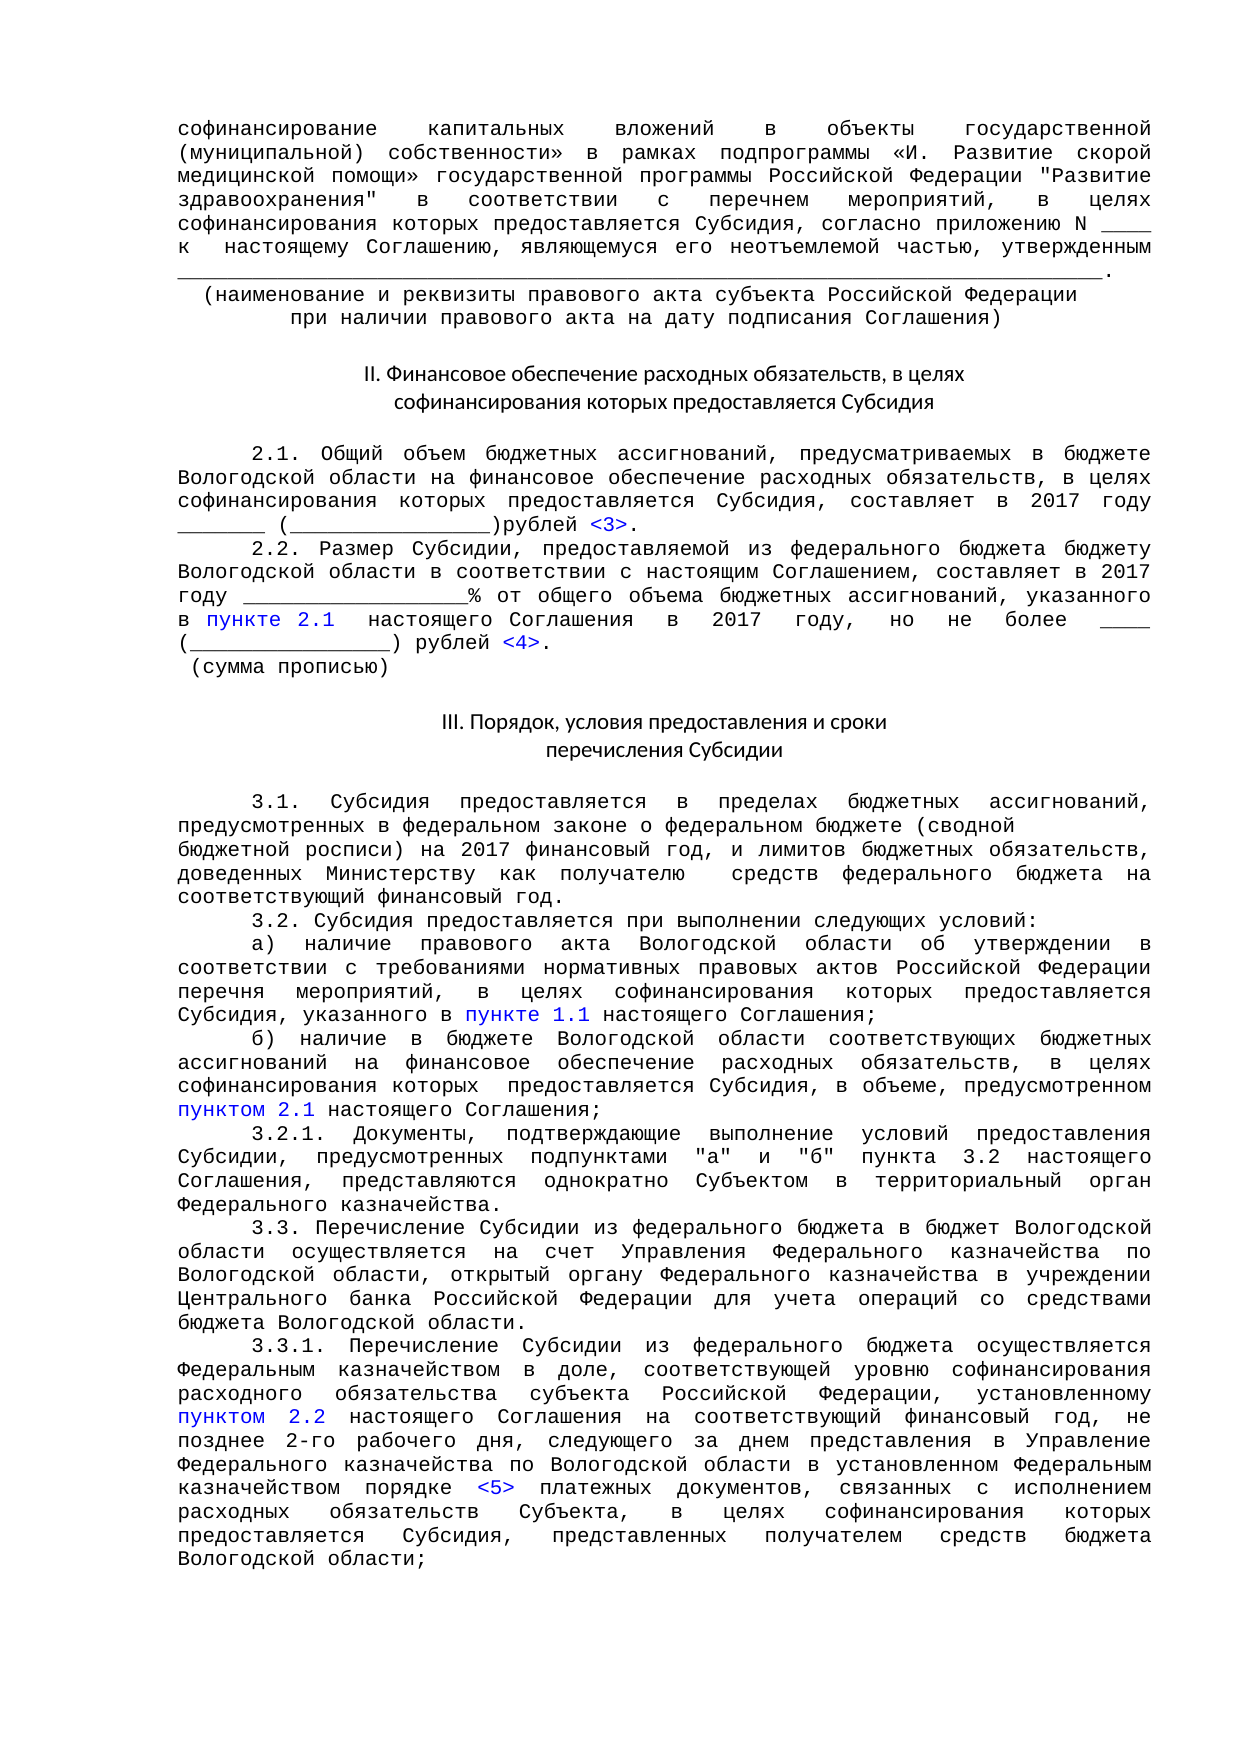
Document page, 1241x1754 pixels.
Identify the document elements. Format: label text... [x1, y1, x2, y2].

text 3.1. Субсидия предоставляется в пределах бюджетных ассигнований, предусмотренных в федеральном законе о федеральном бюджете (сводной [177, 792, 1152, 839]
text при наличии правового акта на дату подписания Соглашения) [177, 307, 1152, 331]
text (наименование и реквизиты правового акта субъекта Российской Федерации [177, 284, 1152, 307]
text III. Порядок, условия предоставления и сроки [177, 707, 1152, 736]
text 3.2.1. Документы, подтверждающие выполнение условий предоставления Субсидии, предусмотренных подпунктами "а" и "б" пункта 3.2 настоящего Соглашения, представляются однократно Субъектом в территориальный орган Федерального казначейства. [177, 1123, 1152, 1217]
text бюджетной росписи) на 2017 финансовый год, и лимитов бюджетных обязательств, доведенных Министерству как получателю средств федерального бюджета на соответствующий финансовый год. [177, 839, 1152, 910]
text (сумма прописью) [177, 656, 1152, 679]
text 3.2. Субсидия предоставляется при выполнении следующих условий: [177, 910, 1152, 933]
text II. Финансовое обеспечение расходных обязательств, в целях [177, 359, 1152, 387]
text софинансирования которых предоставляется Субсидия [177, 387, 1152, 415]
text перечисления Субсидии [177, 736, 1152, 763]
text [177, 118, 1152, 284]
